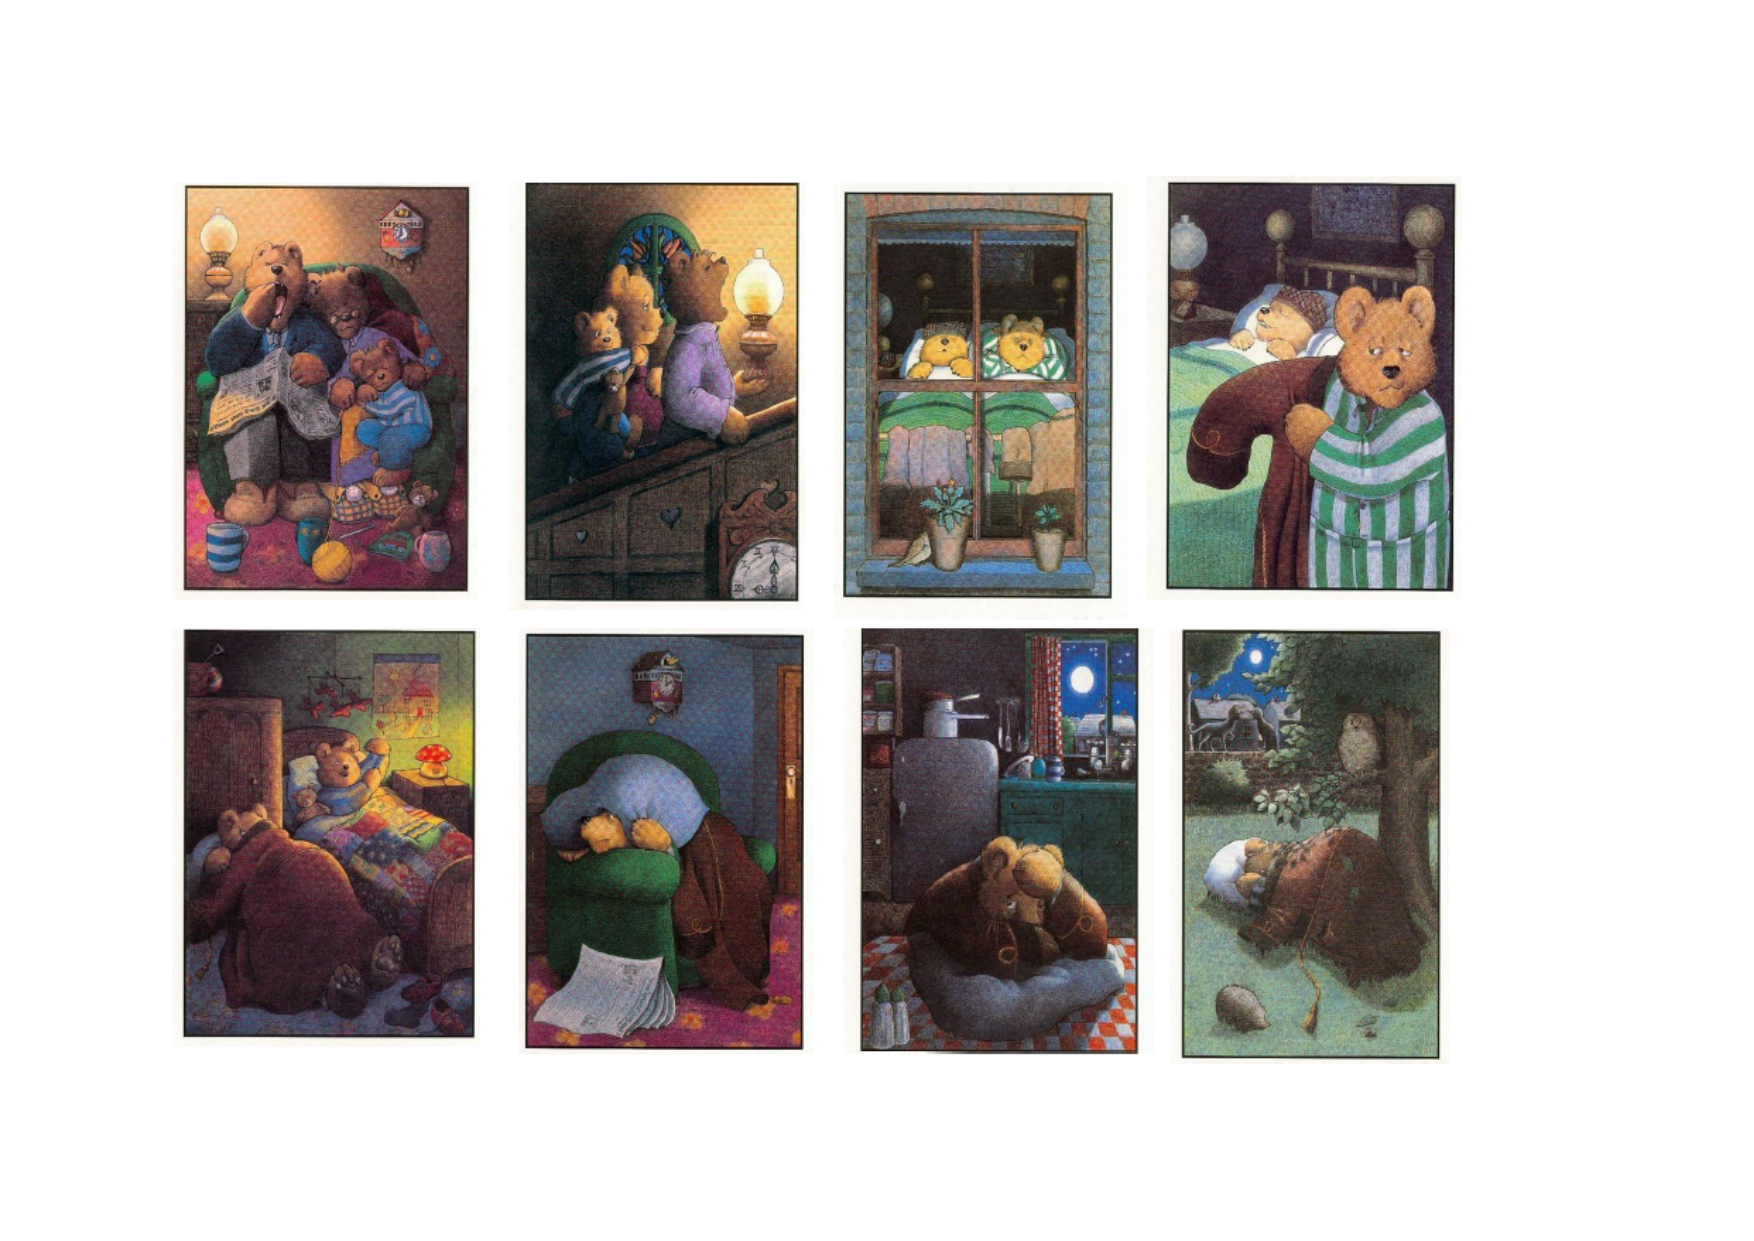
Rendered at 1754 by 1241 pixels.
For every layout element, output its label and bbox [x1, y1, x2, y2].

picture [150, 150, 1486, 1091]
